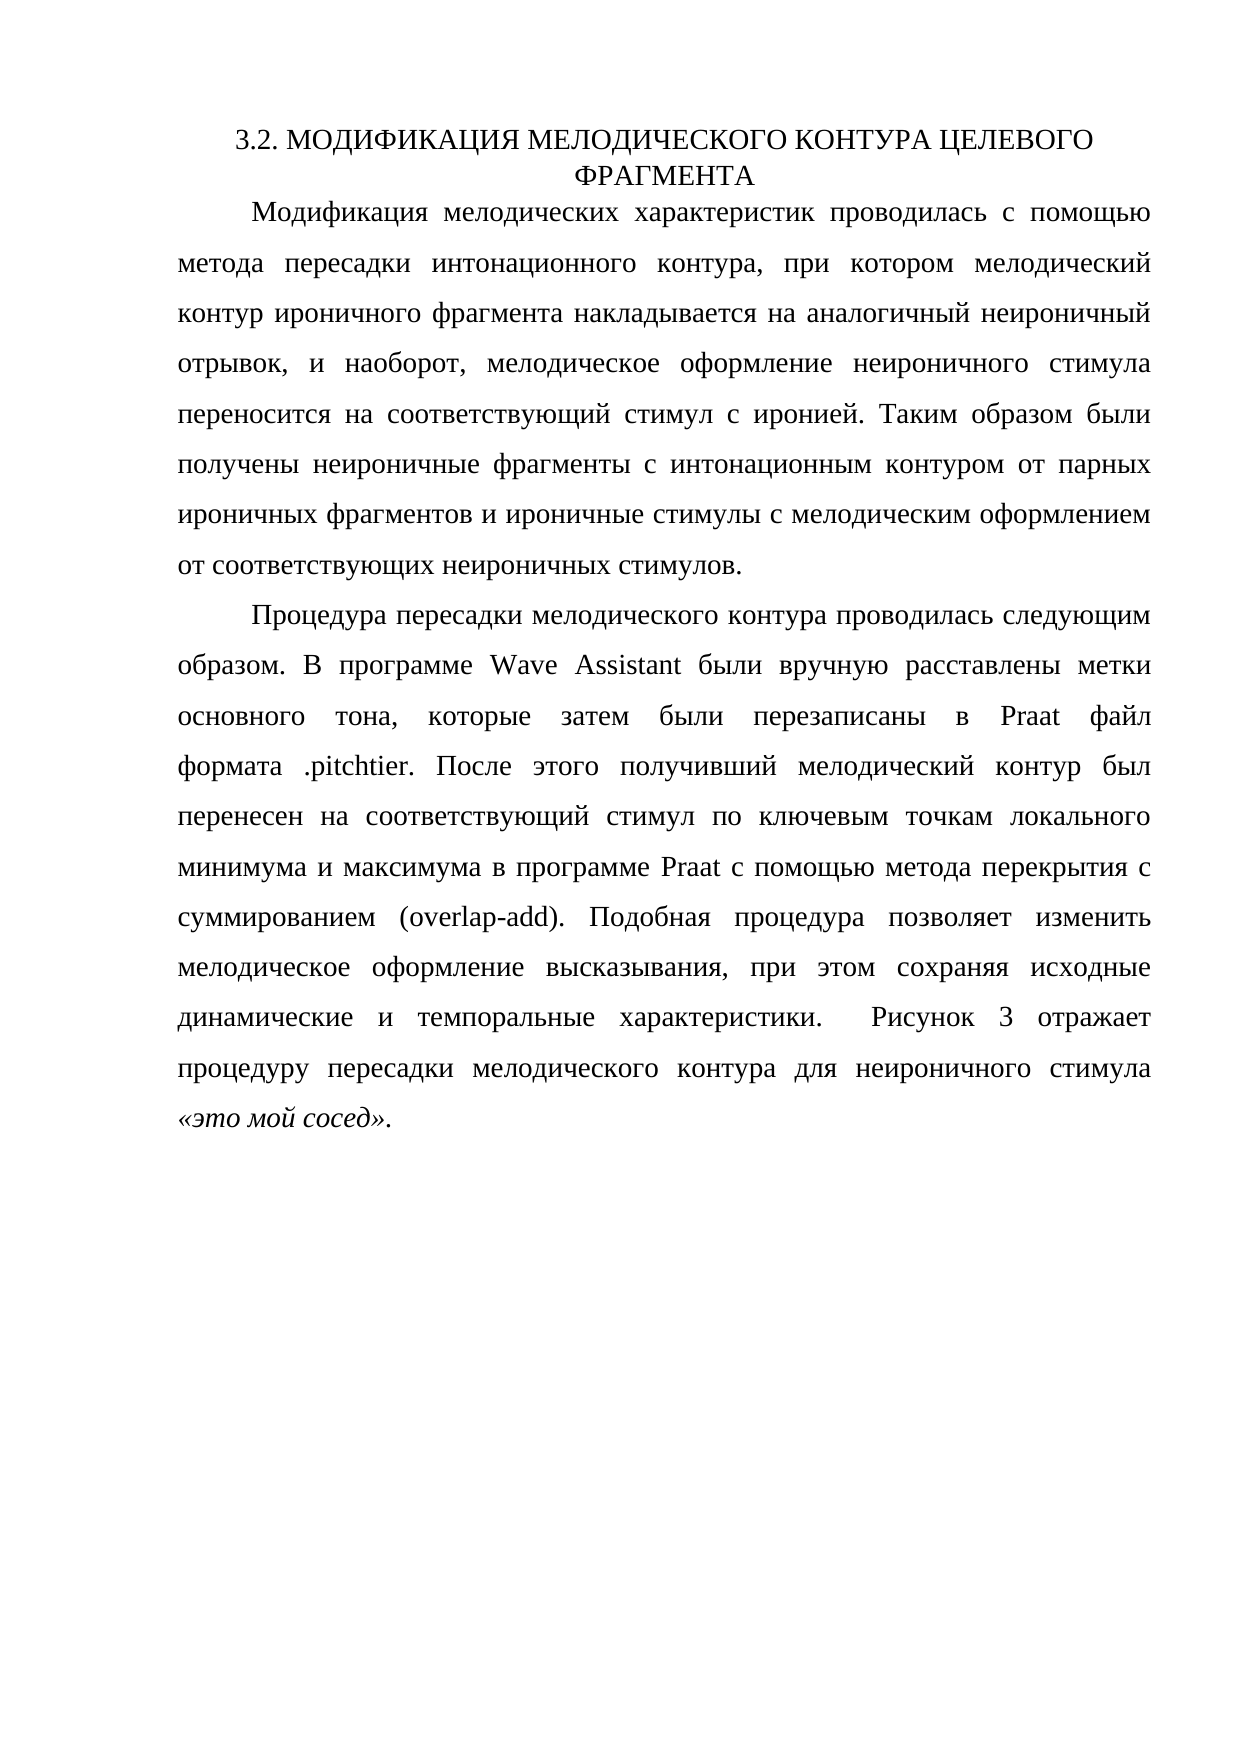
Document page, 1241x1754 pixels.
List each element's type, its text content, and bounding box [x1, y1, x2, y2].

text Процедура пересадки мелодического контура проводилась следующим образом. В программе Wave Assistant были вручную расставлены метки основного тона, которые затем были перезаписаны в Praat файл формата .pitchtier. После этого получивший мелодический контур был перенесен на соответствующий стимул по ключевым точкам локального минимума и максимума в программе Praat с помощью метода перекрытия с суммированием (overlap-add). Подобная процедура позволяет изменить мелодическое оформление высказывания, при этом сохраняя исходные динамические и темпоральные характеристики. Рисунок 3 отражает процедуру пересадки мелодического контура для неироничного стимула «это мой сосед». [177, 597, 1152, 1134]
text Модификация мелодических характеристик проводилась с помощью метода пересадки интонационного контура, при котором мелодический контур ироничного фрагмента накладывается на аналогичный неироничный отрывок, и наоборот, мелодическое оформление неироничного стимула переносится на соответствующий стимул с иронией. Таким образом были получены неироничные фрагменты с интонационным контуром от парных ироничных фрагментов и ироничные стимулы с мелодическим оформлением от соответствующих неироничных стимулов. [177, 194, 1152, 580]
subtitle 3.2. МОДИФИКАЦИЯ МЕЛОДИЧЕСКОГО КОНТУРА ЦЕЛЕВОГО ФРАГМЕНТА [177, 122, 1152, 192]
